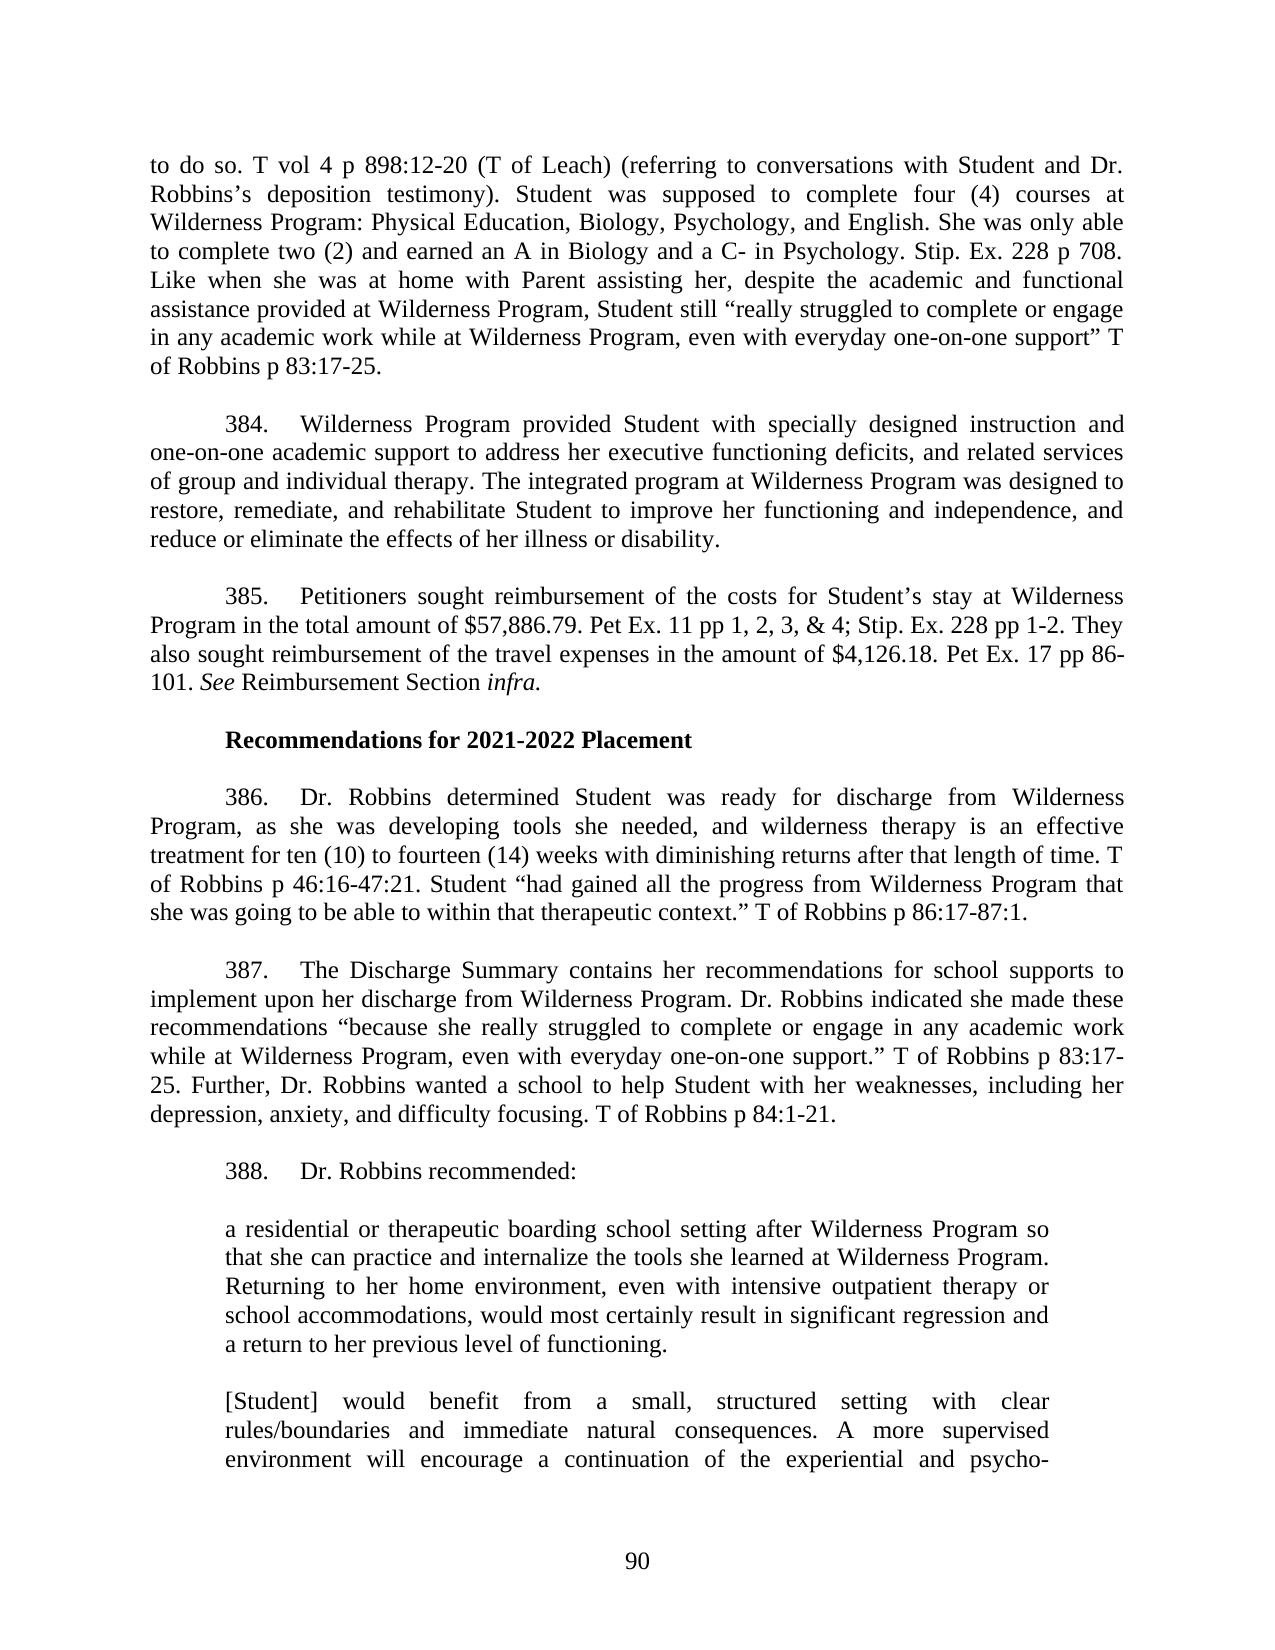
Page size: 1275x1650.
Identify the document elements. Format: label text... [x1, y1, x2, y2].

list Petitioners sought reimbursement of the costs for Student’s stay at Wilderness Program in the total amount of $57,886.79. Pet Ex. 11 pp 1, 2, 3, & 4; Stip. Ex. 228 pp 1-2. They also sought reimbursement of the travel expenses in the amount of $4,126.18. Pet Ex. 17 pp 86-101. See Reimbursement Section infra. [150, 581, 1125, 696]
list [150, 150, 1125, 380]
list Wilderness Program provided Student with specially designed instruction and one-on-one academic support to address her executive functioning deficits, and related services of group and individual therapy. The integrated program at Wilderness Program was designed to restore, remediate, and rehabilitate Student to improve her functioning and independence, and reduce or eliminate the effects of her illness or disability. [150, 409, 1125, 552]
list Dr. Robbins recommended: [150, 1156, 1125, 1185]
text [225, 1386, 1050, 1472]
list The Discharge Summary contains her recommendations for school supports to implement upon her discharge from Wilderness Program. Dr. Robbins indicated she made these recommendations “because she really struggled to complete or engage in any academic work while at Wilderness Program, even with everyday one-on-one support.” T of Robbins p 83:17-25. Further, Dr. Robbins wanted a school to help Student with her weaknesses, including her depression, anxiety, and difficulty focusing. T of Robbins p 84:1-21. [150, 955, 1125, 1127]
list Dr. Robbins determined Student was ready for discharge from Wilderness Program, as she was developing tools she needed, and wilderness therapy is an effective treatment for ten (10) to fourteen (14) weeks with diminishing returns after that length of time. T of Robbins p 46:16-47:21. Student “had gained all the progress from Wilderness Program that she was going to be able to within that therapeutic context.” T of Robbins p 86:17-87:1. [150, 782, 1125, 926]
text a residential or therapeutic boarding school setting after Wilderness Program so that she can practice and internalize the tools she learned at Wilderness Program. Returning to her home environment, even with intensive outpatient therapy or school accommodations, would most certainly result in significant regression and a return to her previous level of functioning. [225, 1214, 1050, 1357]
list Recommendations for 2021-2022 Placement [225, 725, 1125, 754]
